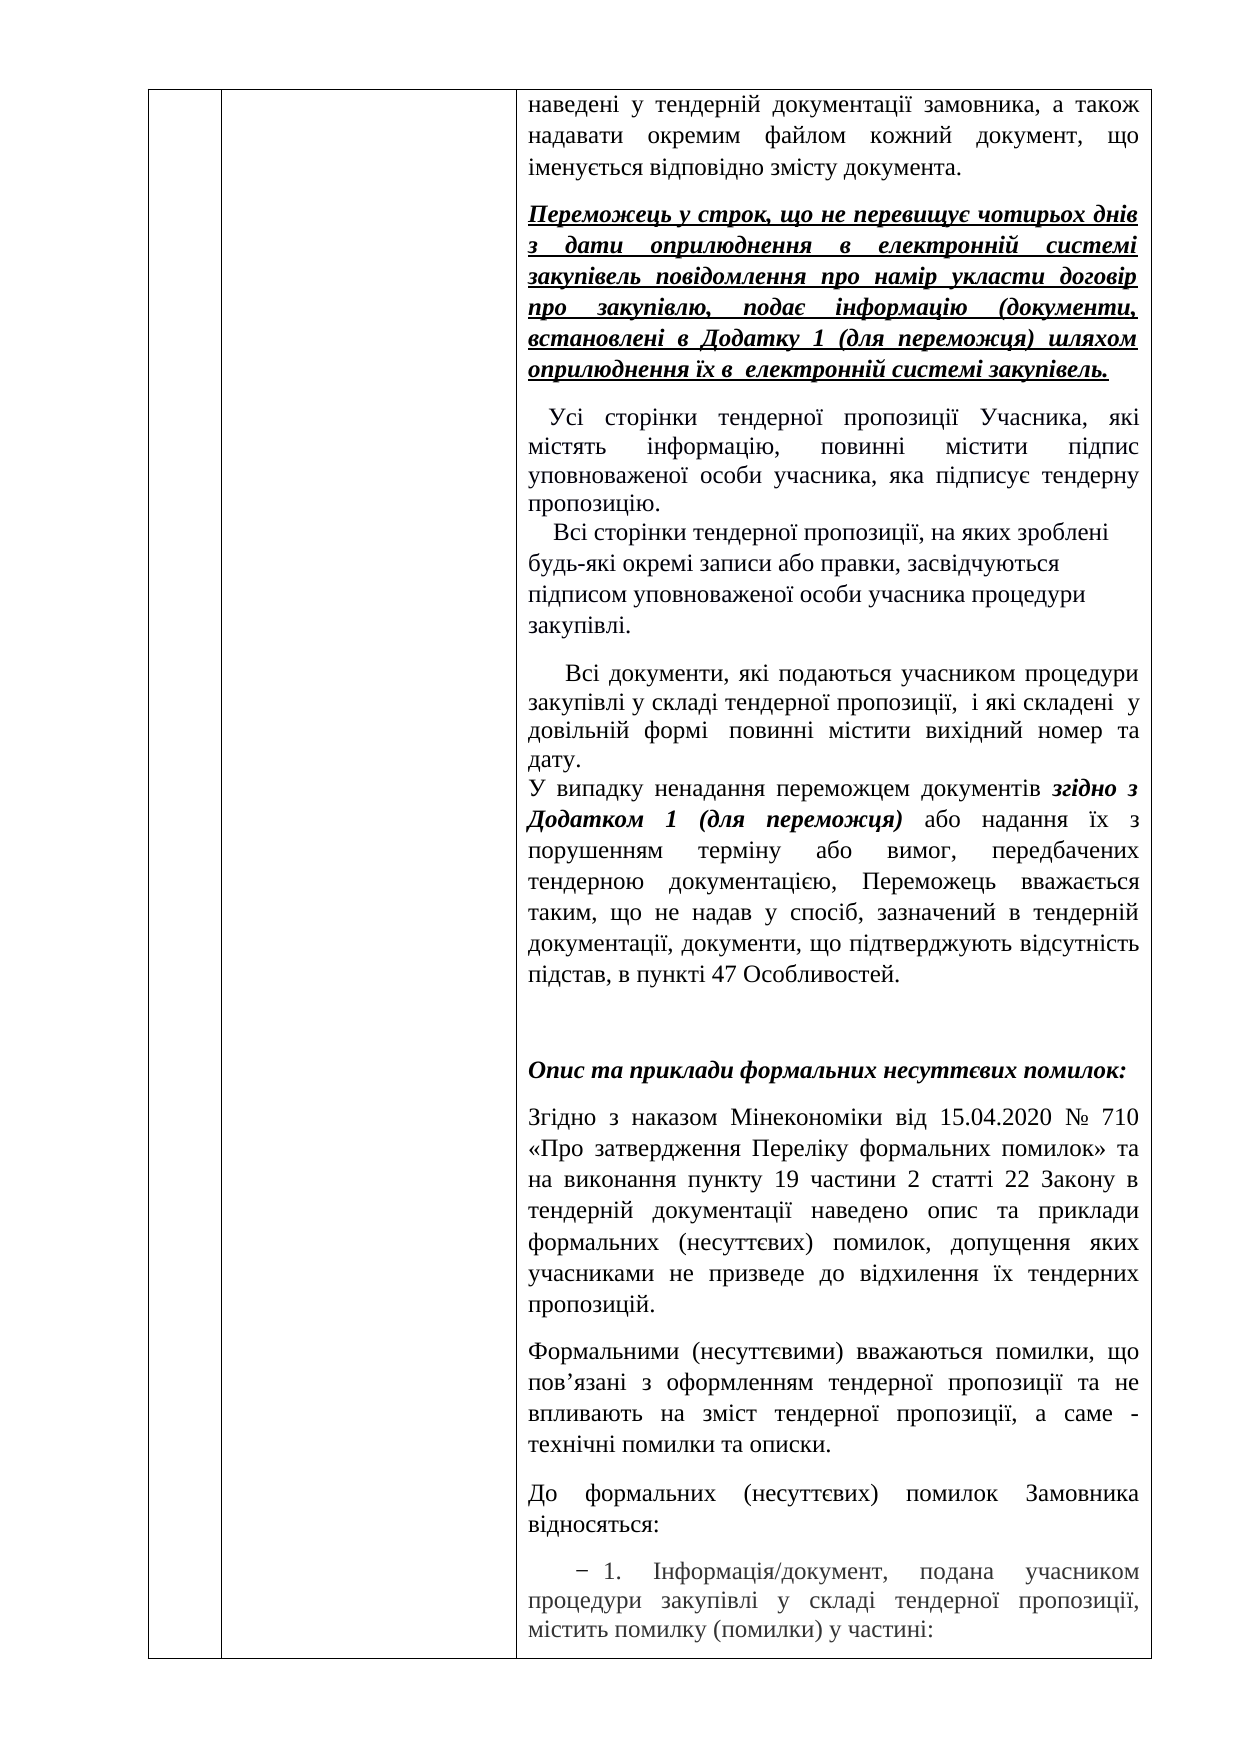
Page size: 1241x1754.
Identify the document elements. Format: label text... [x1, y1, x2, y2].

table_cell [222, 90, 516, 1658]
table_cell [517, 90, 1151, 1658]
table_cell 1 [149, 90, 221, 1658]
